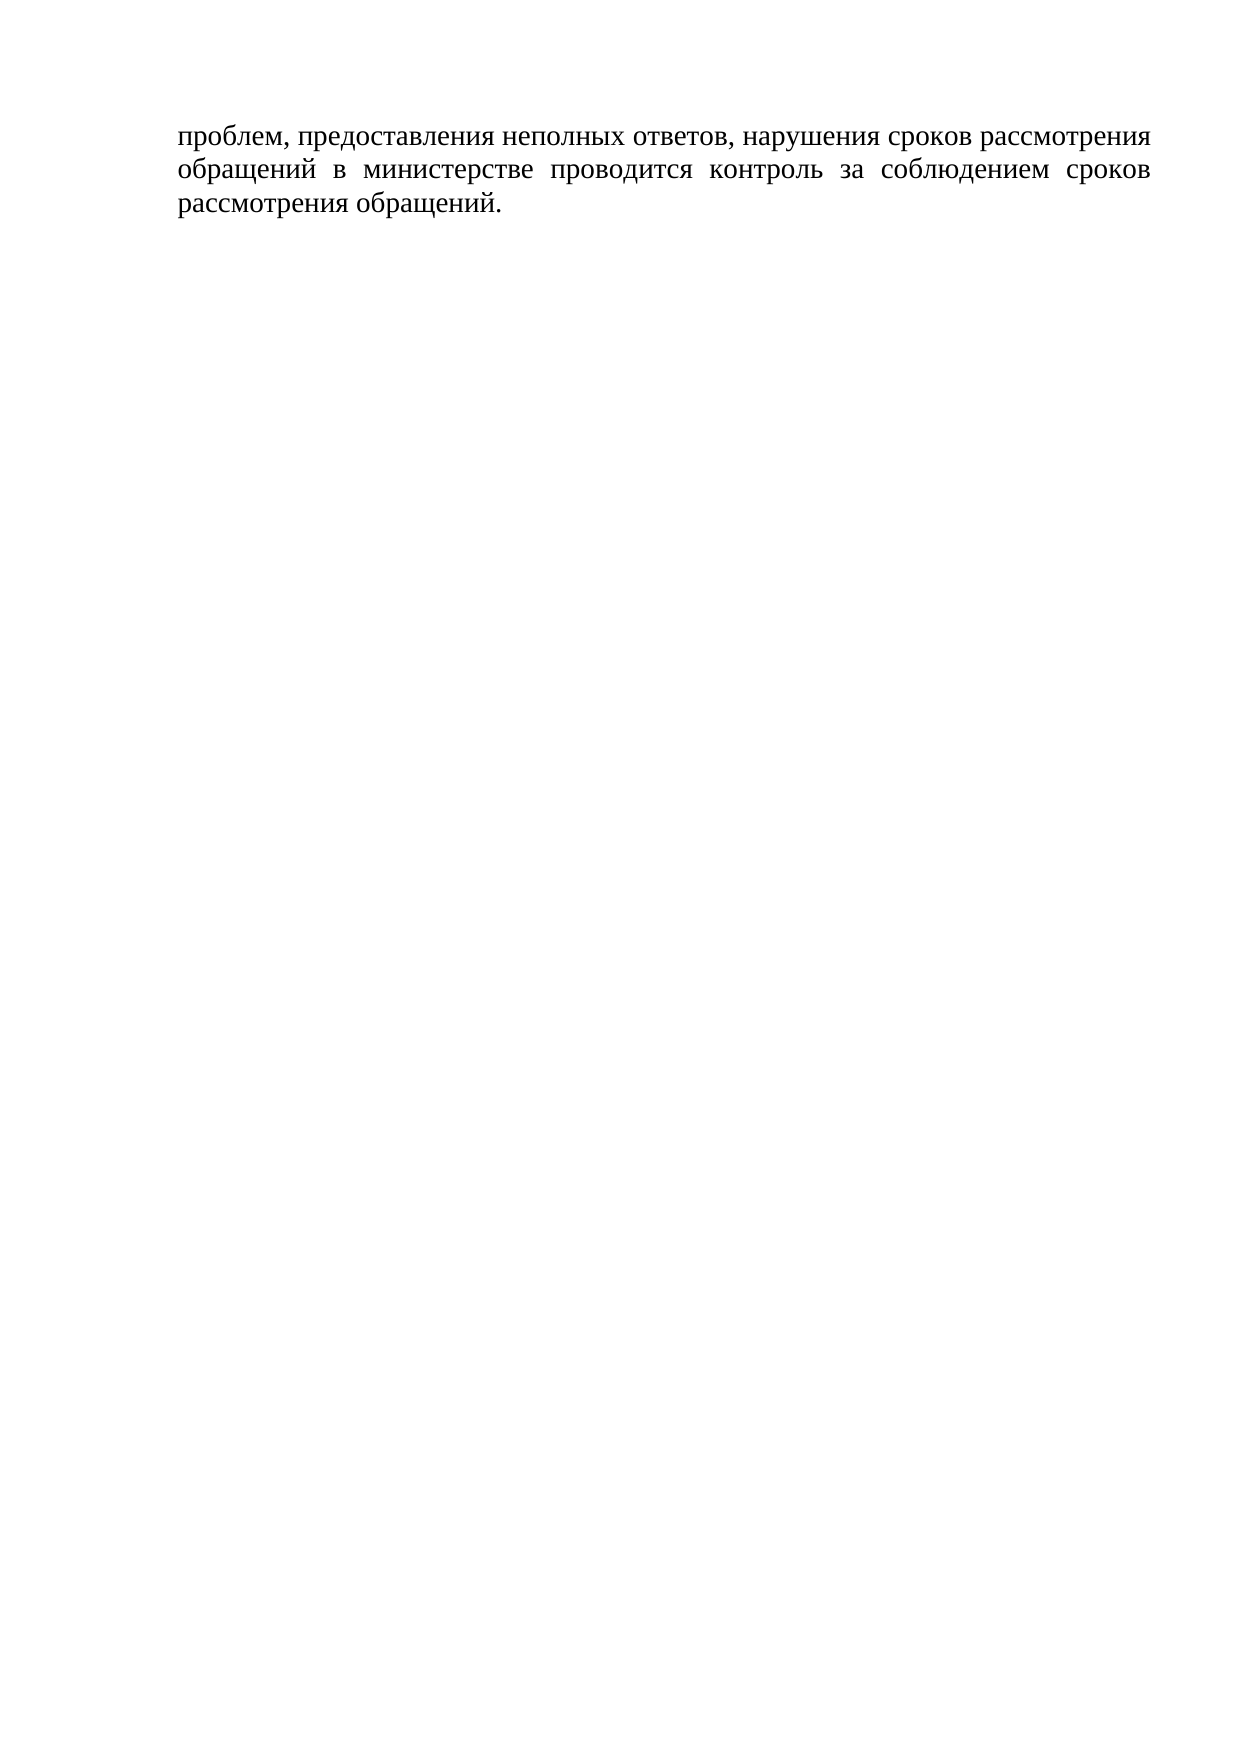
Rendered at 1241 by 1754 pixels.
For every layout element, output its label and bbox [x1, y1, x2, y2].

text [177, 118, 1152, 219]
